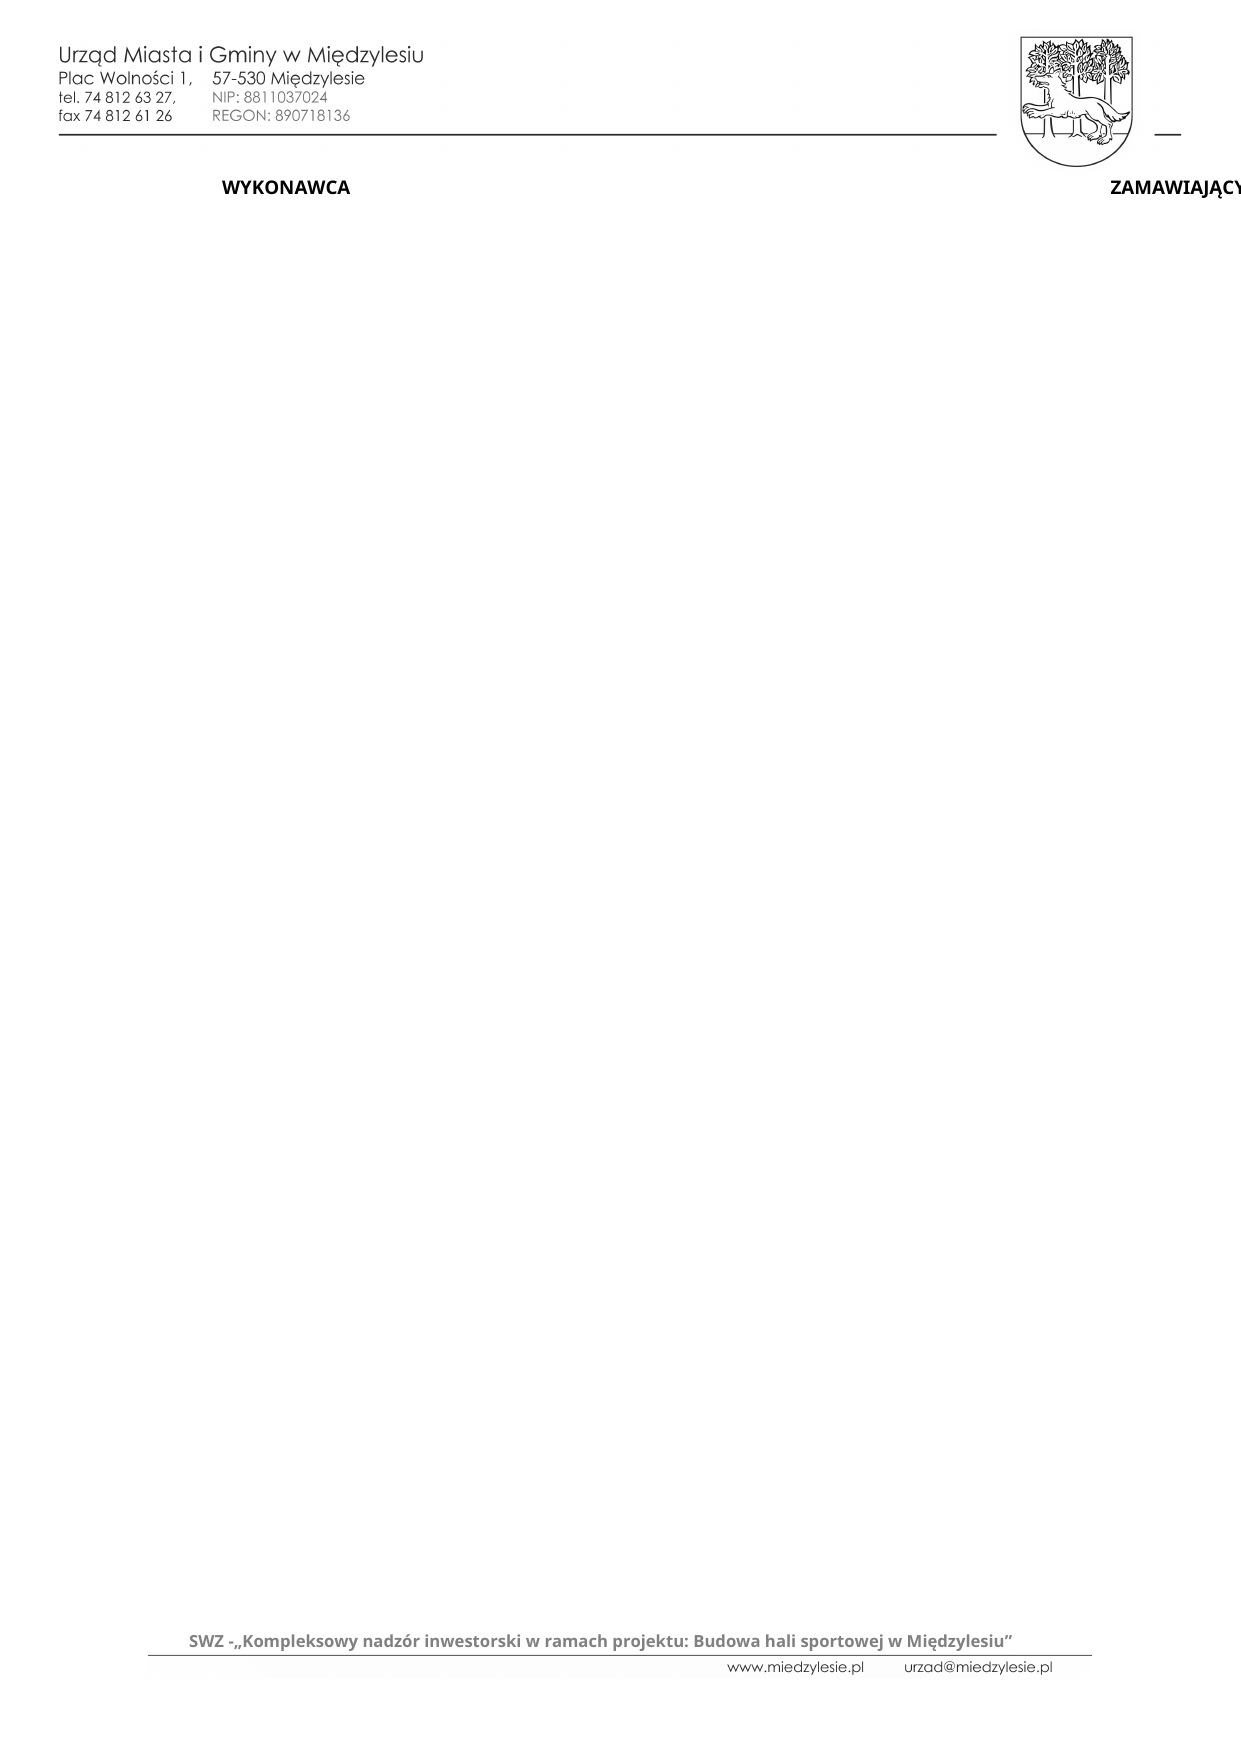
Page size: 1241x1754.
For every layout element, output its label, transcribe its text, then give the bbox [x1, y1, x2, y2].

text WYKONAWCA ZAMAWIAJĄCY [148, 175, 1093, 200]
picture [147, 1652, 1093, 1678]
picture [58, 29, 1182, 175]
